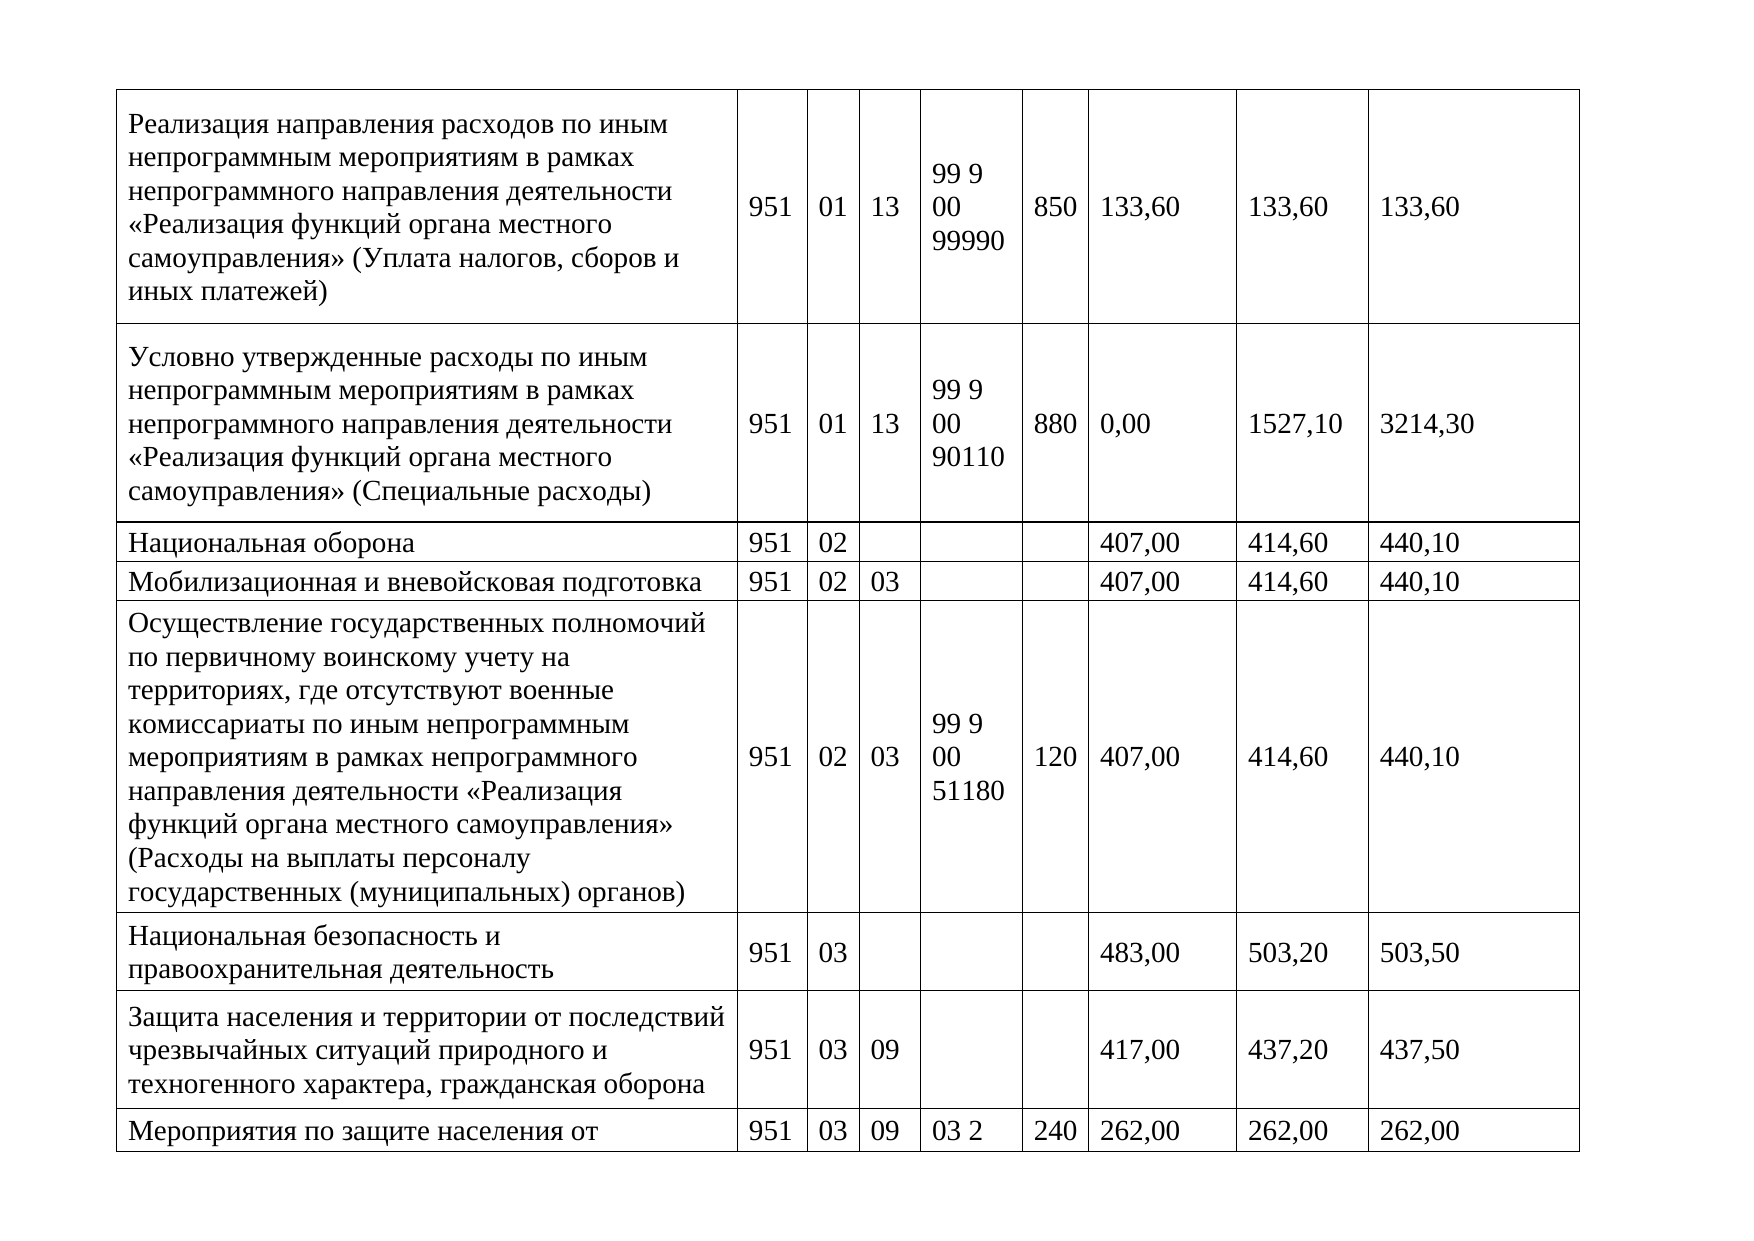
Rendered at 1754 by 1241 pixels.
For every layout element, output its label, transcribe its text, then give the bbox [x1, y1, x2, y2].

table_cell 437,20 [1237, 991, 1368, 1107]
table_cell Защита населения и территории от последствий чрезвычайных ситуаций природного и техногенного характера, гражданская оборона [117, 991, 737, 1107]
table_cell 133,60 [1089, 90, 1236, 323]
table_cell 02 [808, 601, 859, 912]
table_cell [921, 562, 1022, 599]
table_cell 414,60 [1237, 601, 1368, 912]
table_cell 437,50 [1369, 991, 1579, 1107]
table_cell 414,60 [1237, 562, 1368, 599]
table_cell Мобилизационная и вневойсковая подготовка [117, 562, 737, 599]
table_cell 483,00 [1089, 913, 1236, 990]
table_cell [921, 991, 1022, 1107]
table_cell 02 [808, 562, 859, 599]
table_cell 951 [738, 523, 807, 561]
table_cell [921, 523, 1022, 561]
table_cell [1023, 991, 1088, 1107]
table_cell 99 9 00 90110 [921, 324, 1022, 521]
table_cell 01 [808, 90, 859, 323]
table_cell 951 [738, 991, 807, 1107]
table_cell 440,10 [1369, 523, 1579, 561]
table_cell 407,00 [1089, 562, 1236, 599]
table_cell 03 [808, 913, 859, 990]
table_cell 1527,10 [1237, 324, 1368, 521]
table_cell [1023, 913, 1088, 990]
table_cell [117, 1109, 737, 1151]
table_cell 262,00 [1237, 1109, 1368, 1151]
table_cell Реализация направления расходов по иным непрограммным мероприятиям в рамках непрограммного направления деятельности «Реализация функций органа местного самоуправления» (Уплата налогов, сборов и иных платежей) [117, 90, 737, 323]
table_cell 951 [738, 1109, 807, 1151]
table_cell 01 [808, 324, 859, 521]
table_cell [921, 913, 1022, 990]
table_cell 262,00 [1089, 1109, 1236, 1151]
table_cell 850 [1023, 90, 1088, 323]
table_cell 0,00 [1089, 324, 1236, 521]
table_cell 13 [860, 90, 920, 323]
table_cell 503,20 [1237, 913, 1368, 990]
table_cell 414,60 [1237, 523, 1368, 561]
table_cell 503,50 [1369, 913, 1579, 990]
table_cell 02 [808, 523, 859, 561]
table_cell 951 [738, 601, 807, 912]
table_cell 951 [738, 562, 807, 599]
table_cell [860, 523, 920, 561]
table_cell 03 [860, 601, 920, 912]
table_cell [860, 913, 920, 990]
table_cell 03 [860, 562, 920, 599]
table_cell Осуществление государственных полномочий по первичному воинскому учету на территориях, где отсутствуют военные комиссариаты по иным непрограммным мероприятиям в рамках непрограммного направления деятельности «Реализация функций органа местного самоуправления» (Расходы на выплаты персоналу государственных (муниципальных) органов) [117, 601, 737, 912]
table_cell [1023, 562, 1088, 599]
table_cell 951 [738, 90, 807, 323]
table_cell 262,00 [1369, 1109, 1579, 1151]
table_cell 407,00 [1089, 523, 1236, 561]
table_cell 09 [860, 1109, 920, 1151]
table_cell 240 [1023, 1109, 1088, 1151]
table_cell Национальная оборона [117, 523, 737, 561]
table_cell 09 [860, 991, 920, 1107]
table_cell 99 9 00 51180 [921, 601, 1022, 912]
table_cell 440,10 [1369, 601, 1579, 912]
table_cell Национальная безопасность и правоохранительная деятельность [117, 913, 737, 990]
table_cell 951 [738, 324, 807, 521]
table_cell 880 [1023, 324, 1088, 521]
table_cell [1023, 523, 1088, 561]
table_cell 440,10 [1369, 562, 1579, 599]
table_cell 407,00 [1089, 601, 1236, 912]
table_cell 120 [1023, 601, 1088, 912]
table_cell 13 [860, 324, 920, 521]
table_cell 3214,30 [1369, 324, 1579, 521]
table_cell 03 2 00 20070 [921, 1109, 1022, 1151]
table_cell 133,60 [1369, 90, 1579, 323]
table_cell Условно утвержденные расходы по иным непрограммным мероприятиям в рамках непрограммного направления деятельности «Реализация функций органа местного самоуправления» (Специальные расходы) [117, 324, 737, 521]
table_cell 99 9 00 99990 [921, 90, 1022, 323]
table_cell 417,00 [1089, 991, 1236, 1107]
table_cell 03 [808, 991, 859, 1107]
table_cell 03 [808, 1109, 859, 1151]
table_cell 133,60 [1237, 90, 1368, 323]
table_cell 951 [738, 913, 807, 990]
